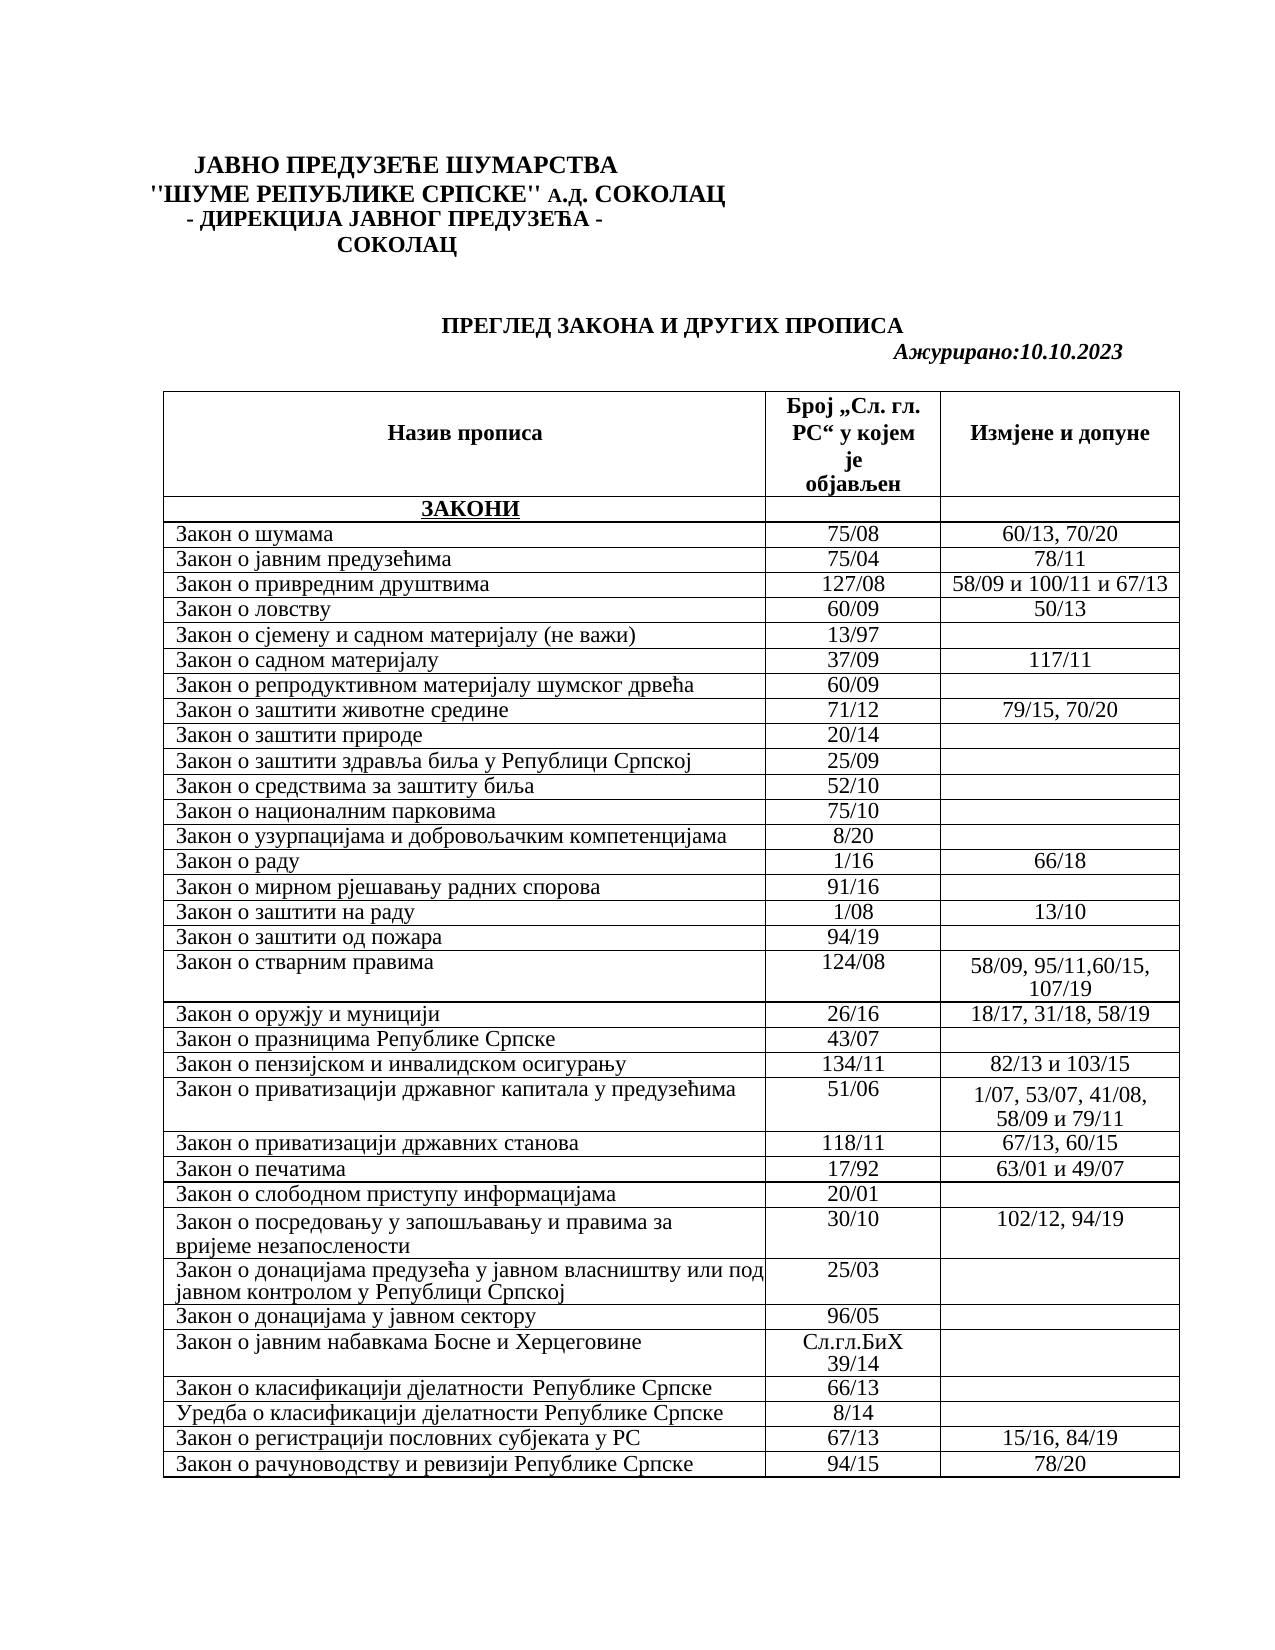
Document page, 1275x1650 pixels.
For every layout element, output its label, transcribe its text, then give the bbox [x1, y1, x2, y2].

table_cell 1/07, 53/07, 41/08, 58/09 и 79/11 [941, 1078, 1179, 1131]
table_cell Закон о средствима за заштиту биља [164, 775, 765, 799]
table_cell 63/01 и 49/07 [941, 1157, 1179, 1181]
table_cell [941, 623, 1179, 647]
table_cell 127/08 [766, 573, 940, 597]
table_cell 43/07 [766, 1028, 940, 1052]
table_cell [941, 1259, 1179, 1304]
table_cell 25/03 [766, 1259, 940, 1304]
table_header Измјене и допуне [941, 392, 1179, 496]
table_cell 94/15 [766, 1452, 940, 1476]
table_cell 75/10 [766, 800, 940, 824]
table_cell Закон о јавним набавкама Босне и Херцеговине [164, 1330, 765, 1376]
table_cell Закон о донацијама предузећа у јавном власништву или под јавном контролом у Републици Српској [164, 1259, 765, 1304]
table_cell 67/13, 60/15 [941, 1132, 1179, 1156]
table_cell 134/11 [766, 1053, 940, 1077]
table_cell [941, 1305, 1179, 1329]
text - ДИРЕКЦИЈА ЈАВНОГ ПРЕДУЗЕЋА - [186, 208, 619, 231]
table_cell 67/13 [766, 1427, 940, 1451]
table_cell 15/16, 84/19 [941, 1427, 1179, 1451]
table_cell 13/97 [766, 623, 940, 647]
table_cell Закон о мирном рјешавању радних спорова [164, 875, 765, 899]
table_cell 58/09, 95/11,60/15, 107/19 [941, 951, 1179, 1001]
table_cell 75/08 [766, 523, 940, 547]
table_cell Закон о посредовању у запошљавању и правима за вријеме незапослености [164, 1208, 765, 1258]
table_cell [941, 825, 1179, 849]
table_cell 18/17, 31/18, 58/19 [941, 1003, 1179, 1027]
table_cell [941, 800, 1179, 824]
table_cell Закон о националним парковима [164, 800, 765, 824]
table_cell Закон о печатима [164, 1157, 765, 1181]
table_cell Закон о шумама [164, 523, 765, 547]
table_cell 60/13, 70/20 [941, 523, 1179, 547]
table_cell 25/09 [766, 749, 940, 773]
table_cell 20/14 [766, 724, 940, 748]
table_cell Уредба о класификацији дјелатности Републике Српске [164, 1402, 765, 1426]
table_cell [941, 1183, 1179, 1207]
table_cell Закон о заштити на раду [164, 901, 765, 925]
text ЈАВНО ПРЕДУЗЕЋЕ ШУМАРСТВА [150, 150, 1125, 179]
table_header Назив прописа [164, 392, 765, 496]
table_cell 66/18 [941, 850, 1179, 874]
table_cell 51/06 [766, 1078, 940, 1131]
table_cell 94/19 [766, 926, 940, 950]
table_cell Закон о заштити животне средине [164, 699, 765, 723]
table_cell [766, 497, 940, 521]
table_cell 20/01 [766, 1183, 940, 1207]
table_cell 91/16 [766, 875, 940, 899]
table_cell 118/11 [766, 1132, 940, 1156]
table_cell 78/20 [941, 1452, 1179, 1476]
table_cell 79/15, 70/20 [941, 699, 1179, 723]
table_cell 8/14 [766, 1402, 940, 1426]
table_cell [941, 1028, 1179, 1052]
table_cell 96/05 [766, 1305, 940, 1329]
table_cell 8/20 [766, 825, 940, 849]
table_cell Закон о заштити од пожара [164, 926, 765, 950]
table_cell Закон о празницима Републике Српске [164, 1028, 765, 1052]
table_cell Закон о регистрацији пословних субјеката у РС [164, 1427, 765, 1451]
table_cell [941, 1402, 1179, 1426]
table_cell Закон о слободном приступу информацијама [164, 1183, 765, 1207]
table_cell Закон о приватизацији државног капитала у предузећима [164, 1078, 765, 1131]
table_cell 66/13 [766, 1377, 940, 1401]
table_cell Закон о класификацији дјелатности Републике Српске [164, 1377, 765, 1401]
table_cell 60/09 [766, 598, 940, 622]
table_cell Сл.гл.БиХ 39/14 [766, 1330, 940, 1376]
table_cell Закон о привредним друштвима [164, 573, 765, 597]
table_cell Закон о садном материјалу [164, 649, 765, 673]
table_cell ЗАКОНИ [164, 497, 765, 521]
table_cell 60/09 [766, 674, 940, 698]
table_cell [941, 497, 1179, 521]
table_cell Закон о рачуноводству и ревизији Републике Српске [164, 1452, 765, 1476]
table_cell [941, 875, 1179, 899]
table_cell Закон о заштити природе [164, 724, 765, 748]
table_cell 58/09 и 100/11 и 67/13 [941, 573, 1179, 597]
table_cell 1/08 [766, 901, 940, 925]
table_cell Закон о сјемену и садном материјалу (не важи) [164, 623, 765, 647]
table_header Број „Сл. гл. РС“ у којем је објављен [766, 392, 940, 496]
table_cell 13/10 [941, 901, 1179, 925]
table_cell [941, 724, 1179, 748]
table_cell [941, 749, 1179, 773]
table_cell 124/08 [766, 951, 940, 1001]
text ПРЕГЛЕД ЗАКОНА И ДРУГИХ ПРОПИСА [441, 312, 1125, 338]
table_cell 82/13 и 103/15 [941, 1053, 1179, 1077]
table_cell Закон о раду [164, 850, 765, 874]
table_cell 17/92 [766, 1157, 940, 1181]
table_cell [941, 674, 1179, 698]
table_cell 78/11 [941, 548, 1179, 572]
table_cell Закон о узурпацијама и добровољачким компетенцијама [164, 825, 765, 849]
text Ажурирано:10.10.2023 [150, 338, 1125, 364]
table_cell 75/04 [766, 548, 940, 572]
title СОКОЛАЦ [337, 231, 1125, 258]
table_cell [941, 1377, 1179, 1401]
table_cell 117/11 [941, 649, 1179, 673]
table_cell Закон о стварним правима [164, 951, 765, 1001]
table_cell 52/10 [766, 775, 940, 799]
table_cell Закон о јавним предузећима [164, 548, 765, 572]
table_cell 26/16 [766, 1003, 940, 1027]
text ''ШУМЕ РЕПУБЛИКЕ СРПСКЕ'' а.д. СОКОЛАЦ [150, 179, 1125, 207]
table_cell Закон о пензијском и инвалидском осигурању [164, 1053, 765, 1077]
table_cell 30/10 [766, 1208, 940, 1258]
table_cell Закон о ловству [164, 598, 765, 622]
table_cell [941, 1330, 1179, 1376]
table_cell [941, 926, 1179, 950]
table_cell 1/16 [766, 850, 940, 874]
table_cell Закон о оружју и муницији [164, 1003, 765, 1027]
table_cell Закон о донацијама у јавном сектору [164, 1305, 765, 1329]
table_cell 71/12 [766, 699, 940, 723]
table_cell Закон о репродуктивном материјалу шумског дрвећа [164, 674, 765, 698]
table_cell [941, 775, 1179, 799]
table_cell 102/12, 94/19 [941, 1208, 1179, 1258]
table_cell Закон о заштити здравља биља у Републици Српској [164, 749, 765, 773]
table_cell 37/09 [766, 649, 940, 673]
table_cell 50/13 [941, 598, 1179, 622]
table_cell Закон о приватизацији државних станова [164, 1132, 765, 1156]
